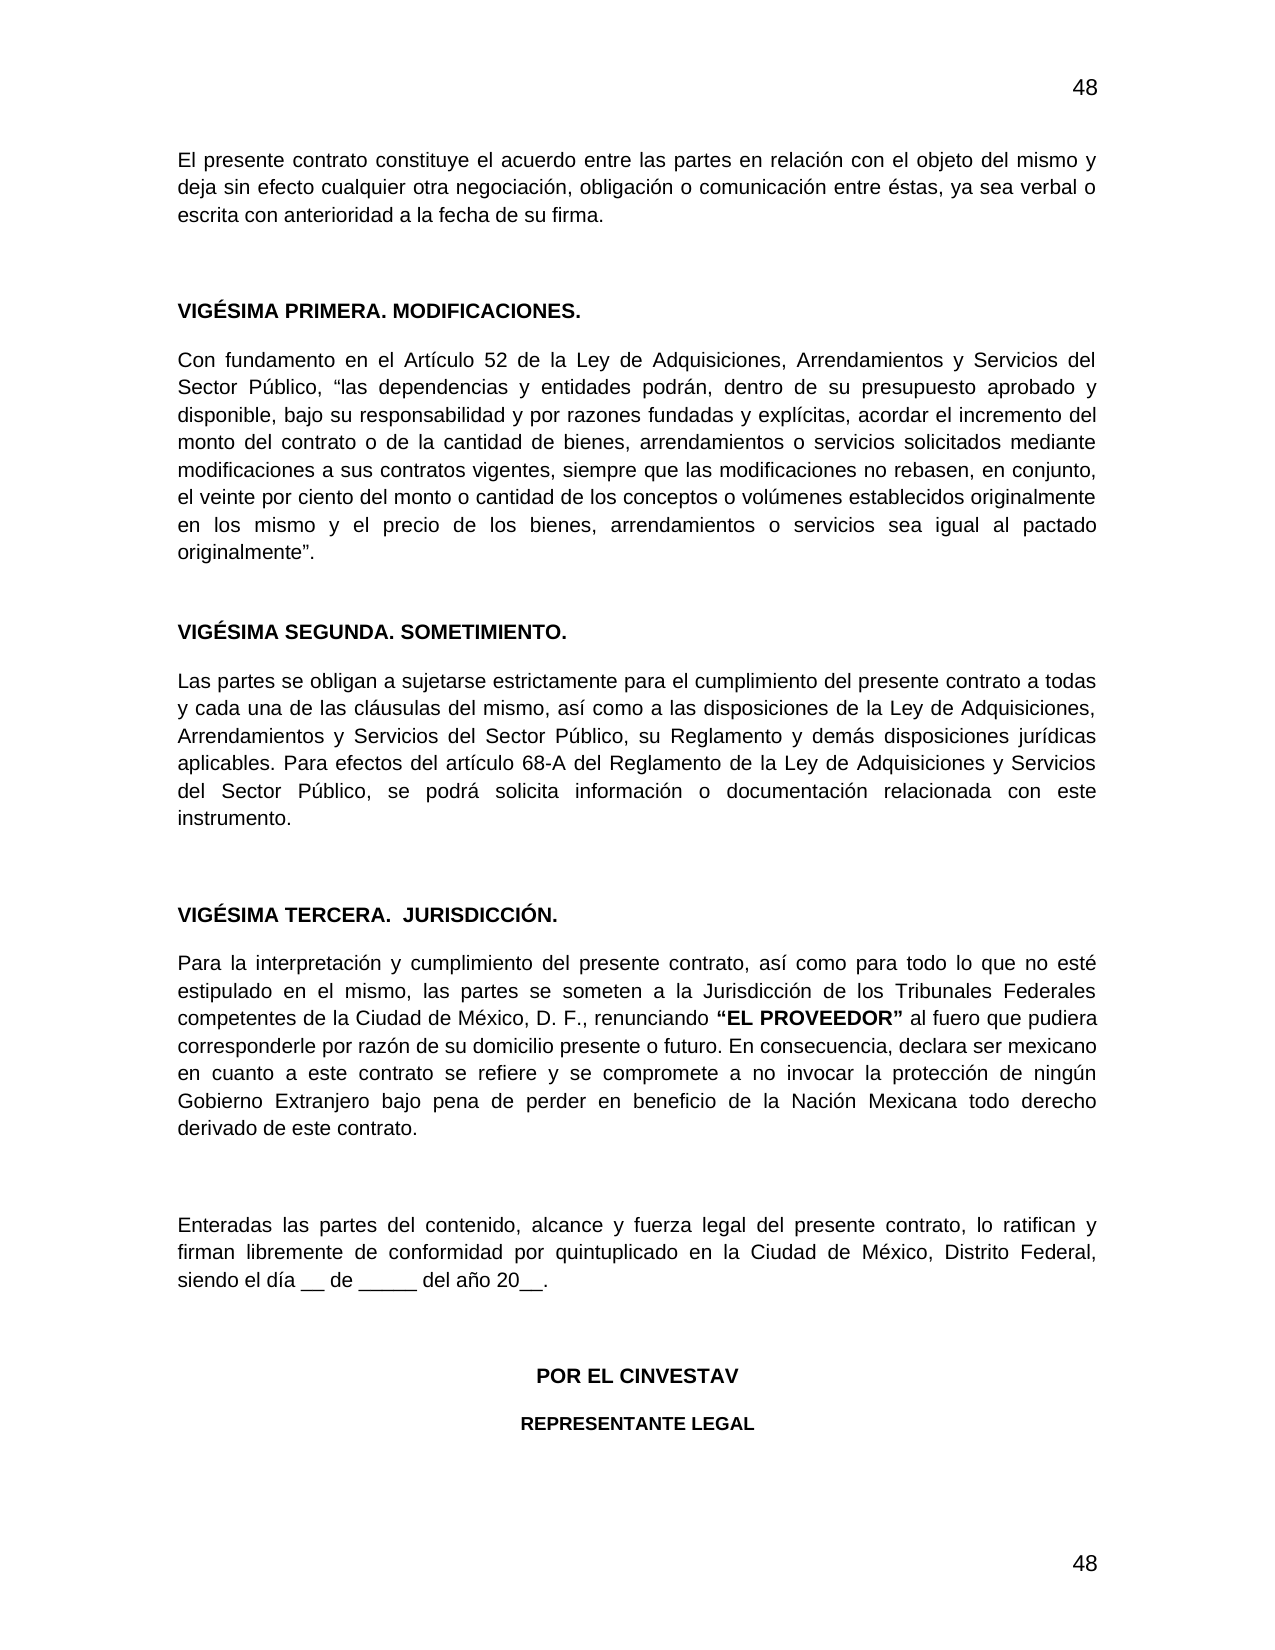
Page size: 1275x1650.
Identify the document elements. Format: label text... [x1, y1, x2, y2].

text Las partes se obligan a sujetarse estrictamente para el cumplimiento del presente contrato a todas y cada una de las cláusulas del mismo, así como a las disposiciones de la Ley de Adquisiciones, Arrendamientos y Servicios del Sector Público, su Reglamento y demás disposiciones jurídicas aplicables. Para efectos del artículo 68-A del Reglamento de la Ley de Adquisiciones y Servicios del Sector Público, se podrá solicita información o documentación relacionada con este instrumento. [177, 668, 1098, 830]
text Con fundamento en el Artículo 52 de la Ley de Adquisiciones, Arrendamientos y Servicios del Sector Público, “las dependencias y entidades podrán, dentro de su presupuesto aprobado y disponible, bajo su responsabilidad y por razones fundadas y explícitas, acordar el incremento del monto del contrato o de la cantidad de bienes, arrendamientos o servicios solicitados mediante modificaciones a sus contratos vigentes, siempre que las modificaciones no rebasen, en conjunto, el veinte por ciento del monto o cantidad de los conceptos o volúmenes establecidos originalmente en los mismo y el precio de los bienes, arrendamientos o servicios sea igual al pactado originalmente”. [177, 348, 1098, 564]
text Para la interpretación y cumplimiento del presente contrato, así como para todo lo que no esté estipulado en el mismo, las partes se someten a la Jurisdicción de los Tribunales Federales competentes de la Ciudad de México, D. F., renunciando “EL PROVEEDOR” al fuero que pudiera corresponderle por razón de su domicilio presente o futuro. En consecuencia, declara ser mexicano en cuanto a este contrato se refiere y se compromete a no invocar la protección de ningún Gobierno Extranjero bajo pena de perder en beneficio de la Nación Mexicana todo derecho derivado de este contrato. [177, 951, 1098, 1140]
text VIGÉSIMA PRIMERA. MODIFICACIONES. [177, 299, 1098, 323]
text El presente contrato constituye el acuerdo entre las partes en relación con el objeto del mismo y deja sin efecto cualquier otra negociación, obligación o comunicación entre éstas, ya sea verbal o escrita con anterioridad a la fecha de su firma. [177, 148, 1098, 227]
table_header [396, 1316, 879, 1459]
text Enteradas las partes del contenido, alcance y fuerza legal del presente contrato, lo ratifican y firman libremente de conformidad por quintuplicado en la Ciudad de México, Distrito Federal, siendo el día __ de _____ del año 20__. [177, 1213, 1098, 1292]
text VIGÉSIMA TERCERA. JURISDICCIÓN. [177, 903, 1098, 927]
text VIGÉSIMA SEGUNDA. SOMETIMIENTO. [177, 620, 1098, 644]
